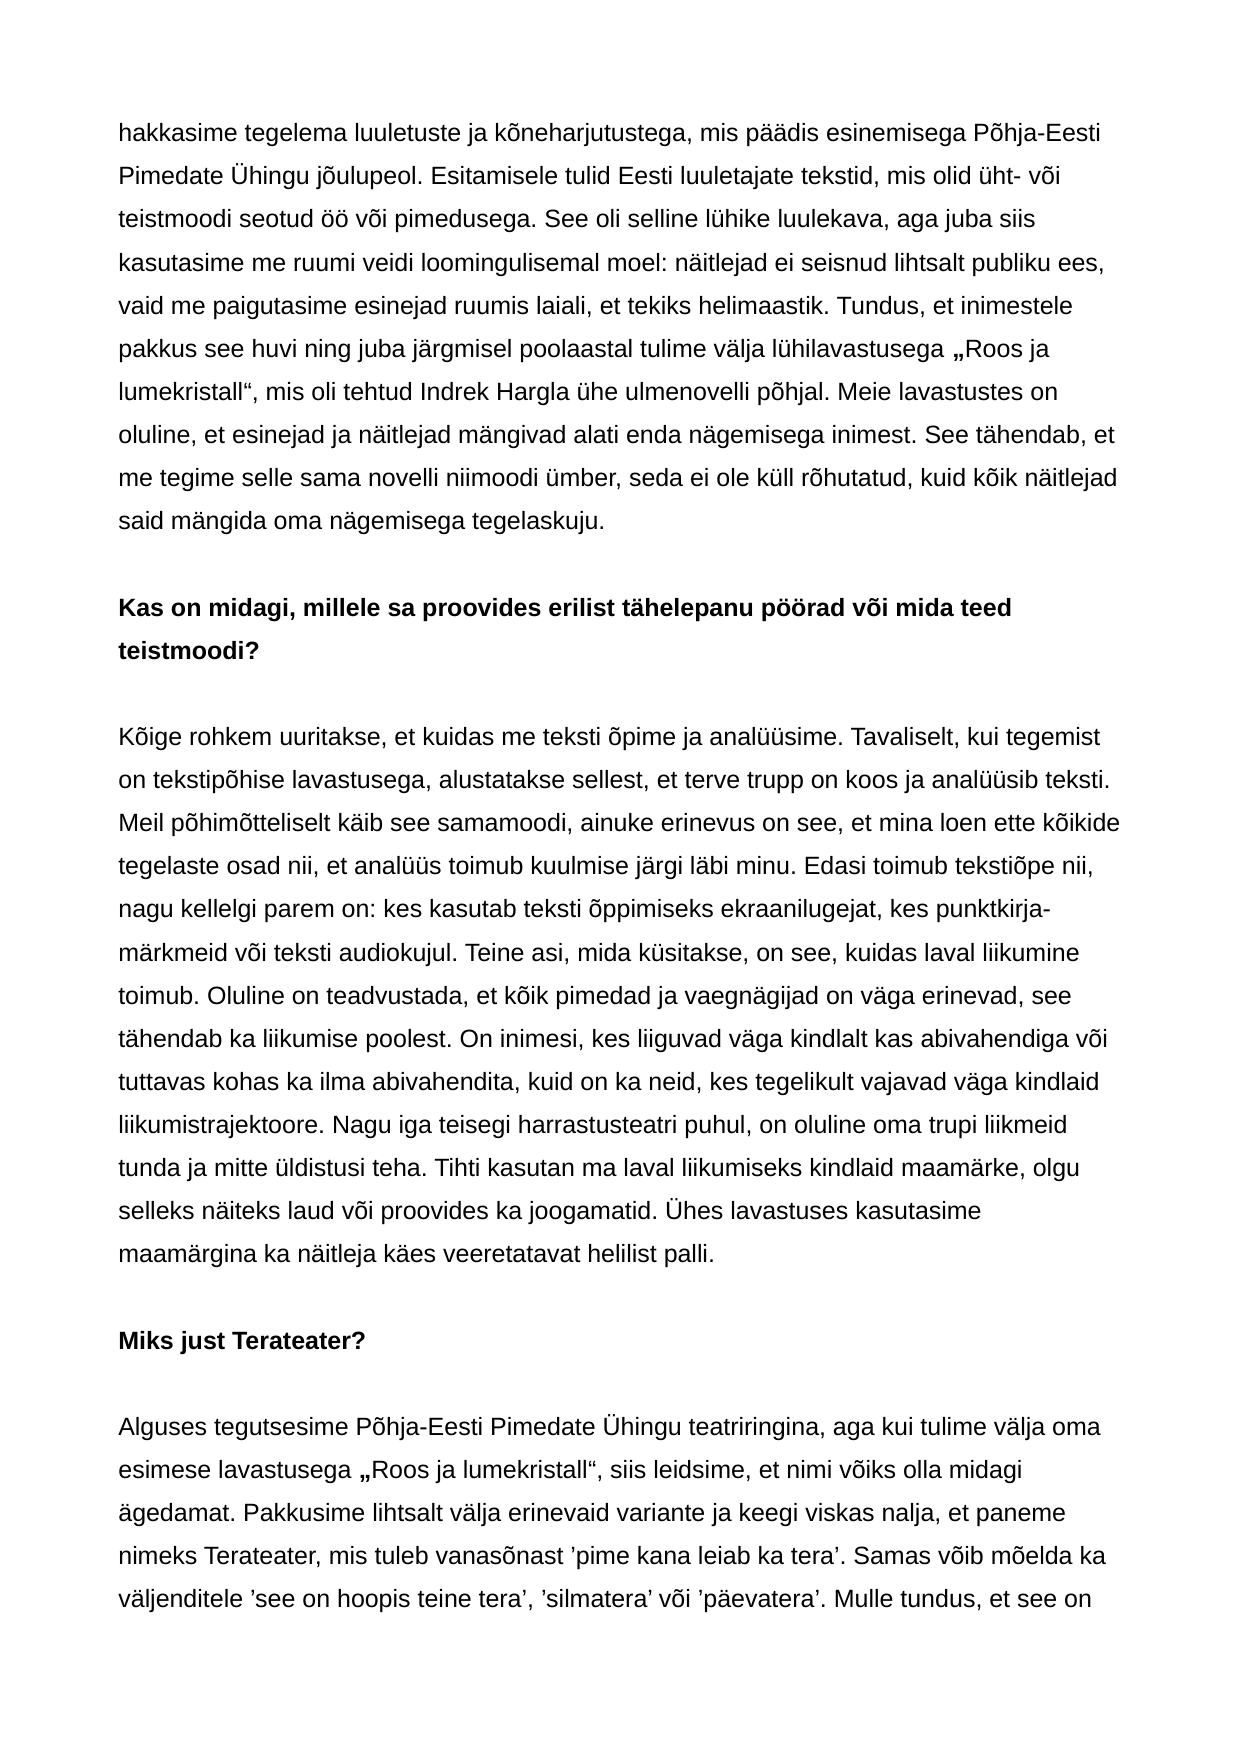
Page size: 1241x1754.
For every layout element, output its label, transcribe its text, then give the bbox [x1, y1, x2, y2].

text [118, 1412, 1122, 1613]
text Miks just Terateater? [118, 1326, 1122, 1354]
text Kõige rohkem uuritakse, et kuidas me teksti õpime ja analüüsime. Tavaliselt, kui tegemist on tekstipõhise lavastusega, alustatakse sellest, et terve trupp on koos ja analüüsib teksti. Meil põhimõtteliselt käib see samamoodi, ainuke erinevus on see, et mina loen ette kõikide tegelaste osad nii, et analüüs toimub kuulmise järgi läbi minu. Edasi toimub tekstiõpe nii, nagu kellelgi parem on: kes kasutab teksti õppimiseks ekraanilugejat, kes punktkirja-märkmeid või teksti audiokujul. Teine asi, mida küsitakse, on see, kuidas laval liikumine toimub. Oluline on teadvustada, et kõik pimedad ja vaegnägijad on väga erinevad, see tähendab ka liikumise poolest. On inimesi, kes liiguvad väga kindlalt kas abivahendiga või tuttavas kohas ka ilma abivahendita, kuid on ka neid, kes tegelikult vajavad väga kindlaid liikumistrajektoore. Nagu iga teisegi harrastusteatri puhul, on oluline oma trupi liikmeid tunda ja mitte üldistusi teha. Tihti kasutan ma laval liikumiseks kindlaid maamärke, olgu selleks näiteks laud või proovides ka joogamatid. Ühes lavastuses kasutasime maamärgina ka näitleja käes veeretatavat helilist palli. [118, 722, 1122, 1268]
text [118, 118, 1122, 535]
text Kas on midagi, millele sa proovides erilist tähelepanu pöörad või mida teed teistmoodi? [118, 592, 1122, 664]
